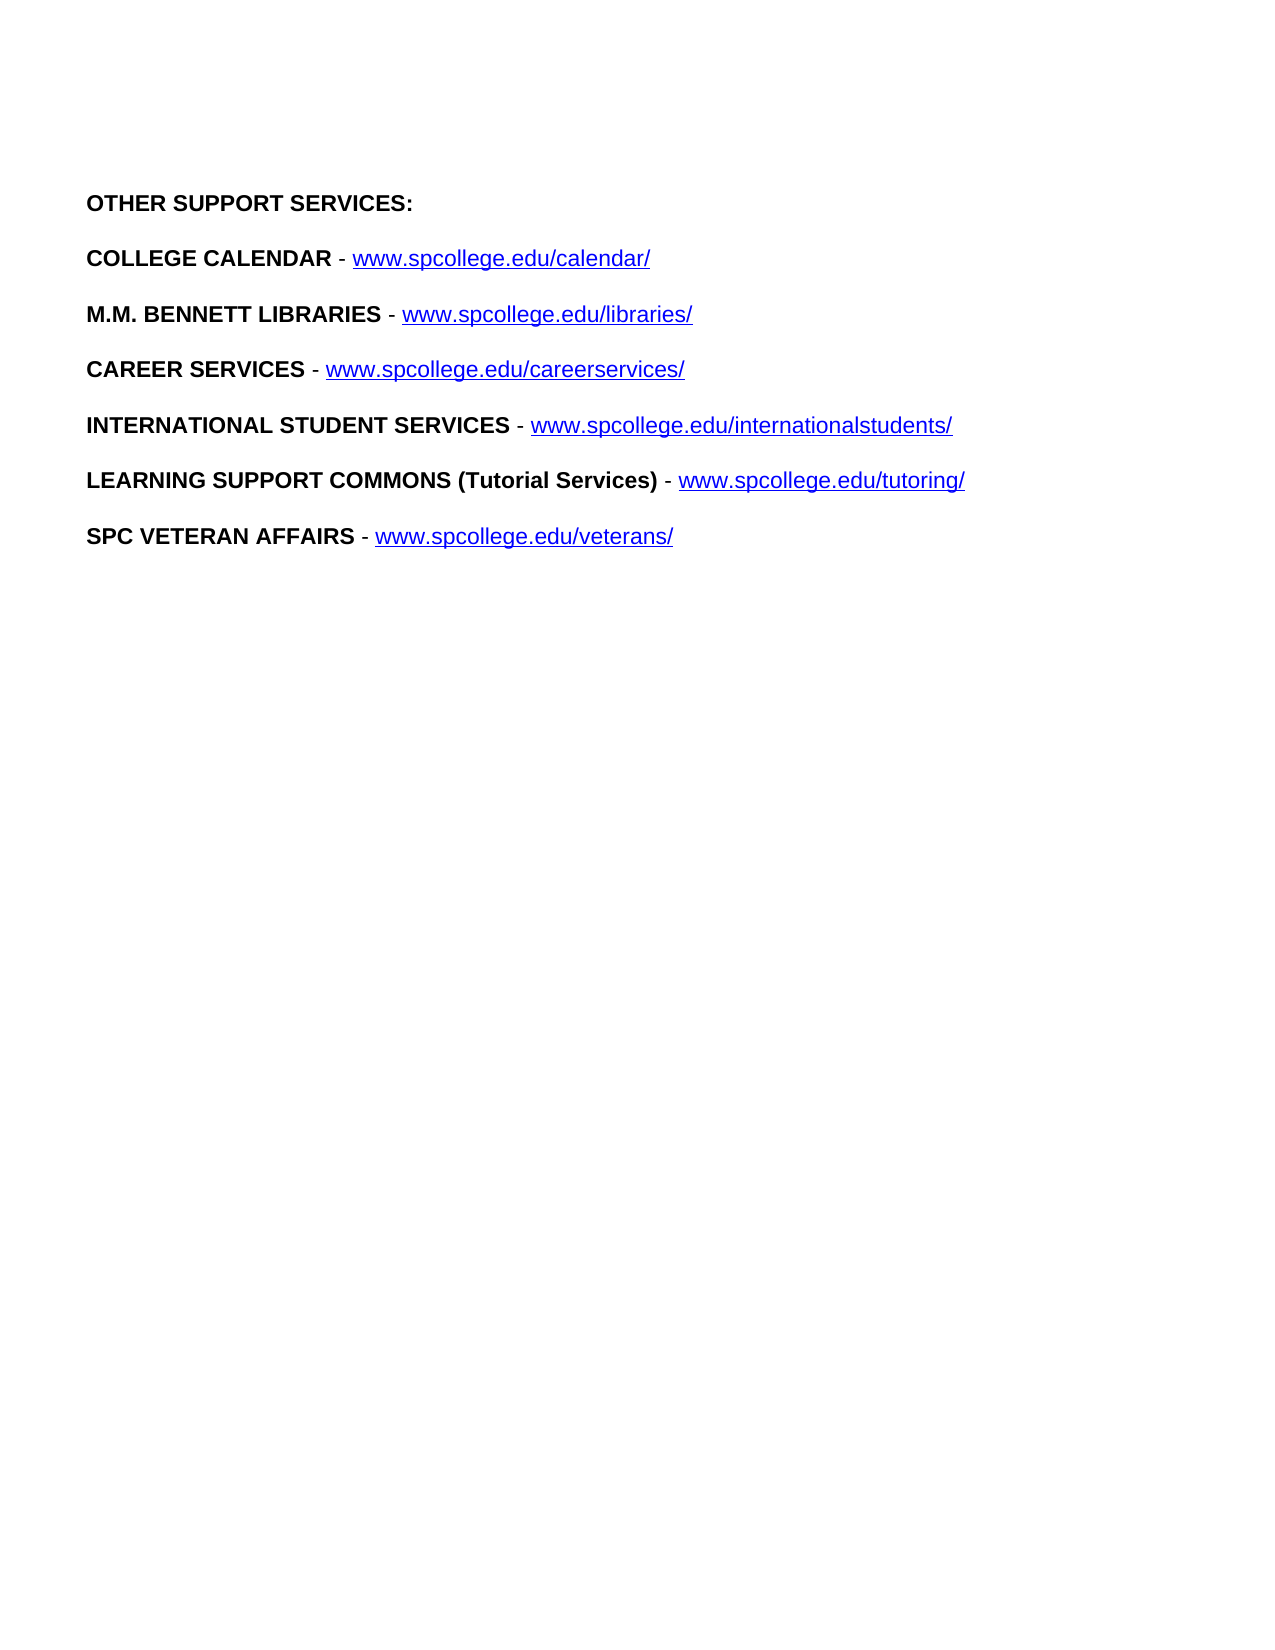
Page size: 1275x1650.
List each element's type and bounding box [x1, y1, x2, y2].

table_cell [86, 105, 1146, 635]
